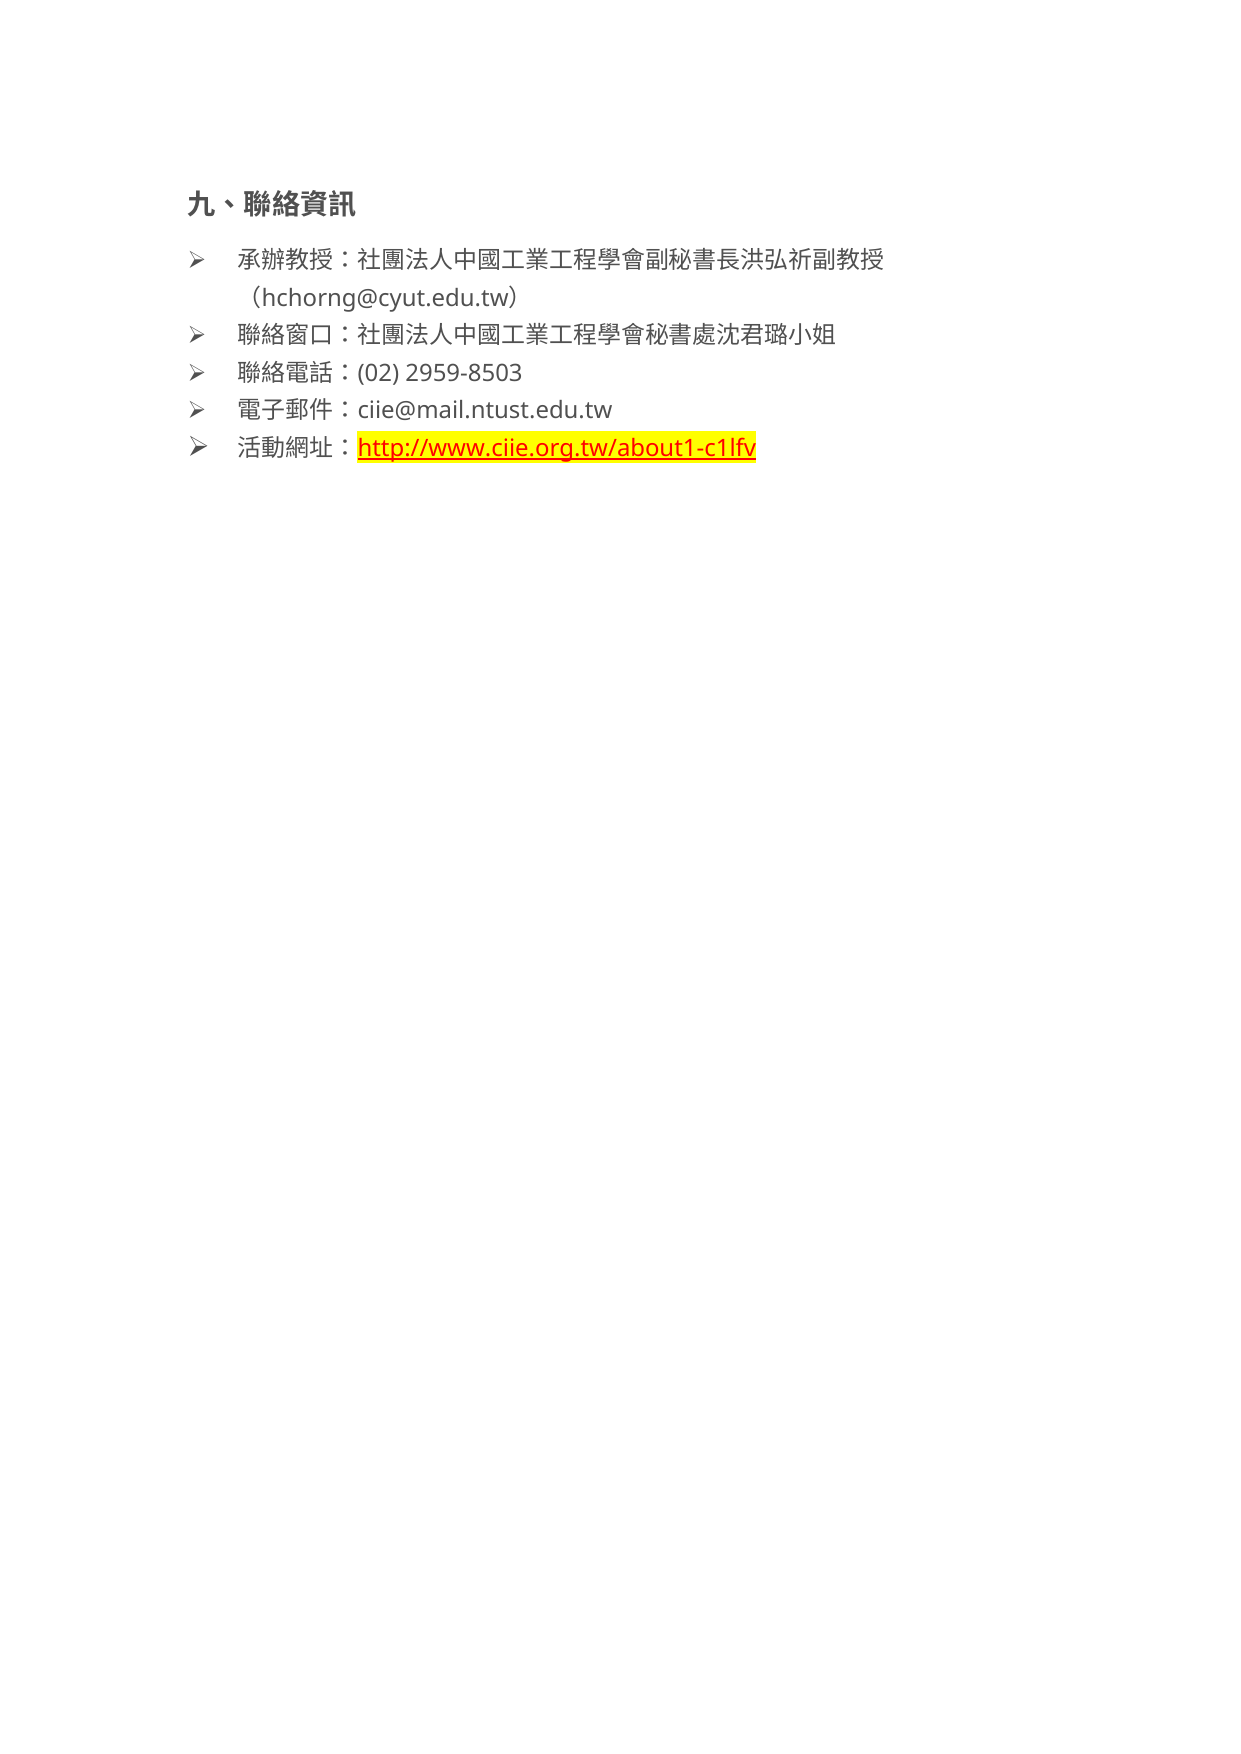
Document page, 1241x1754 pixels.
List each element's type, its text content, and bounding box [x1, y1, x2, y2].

list 聯絡窗口：社團法人中國工業工程學會秘書處沈君璐小姐 [187, 314, 1084, 352]
list 活動網址：http://www.ciie.org.tw/about1-c1lfv [187, 427, 1084, 464]
list 聯絡電話：(02) 2959-8503 [187, 352, 1084, 389]
list 電子郵件：ciie@mail.ntust.edu.tw [187, 389, 1084, 427]
text 九、聯絡資訊 [187, 164, 1078, 239]
list 承辦教授：社團法人中國工業工程學會副秘書長洪弘祈副教授 （hchorng@cyut.edu.tw） [187, 239, 1084, 314]
